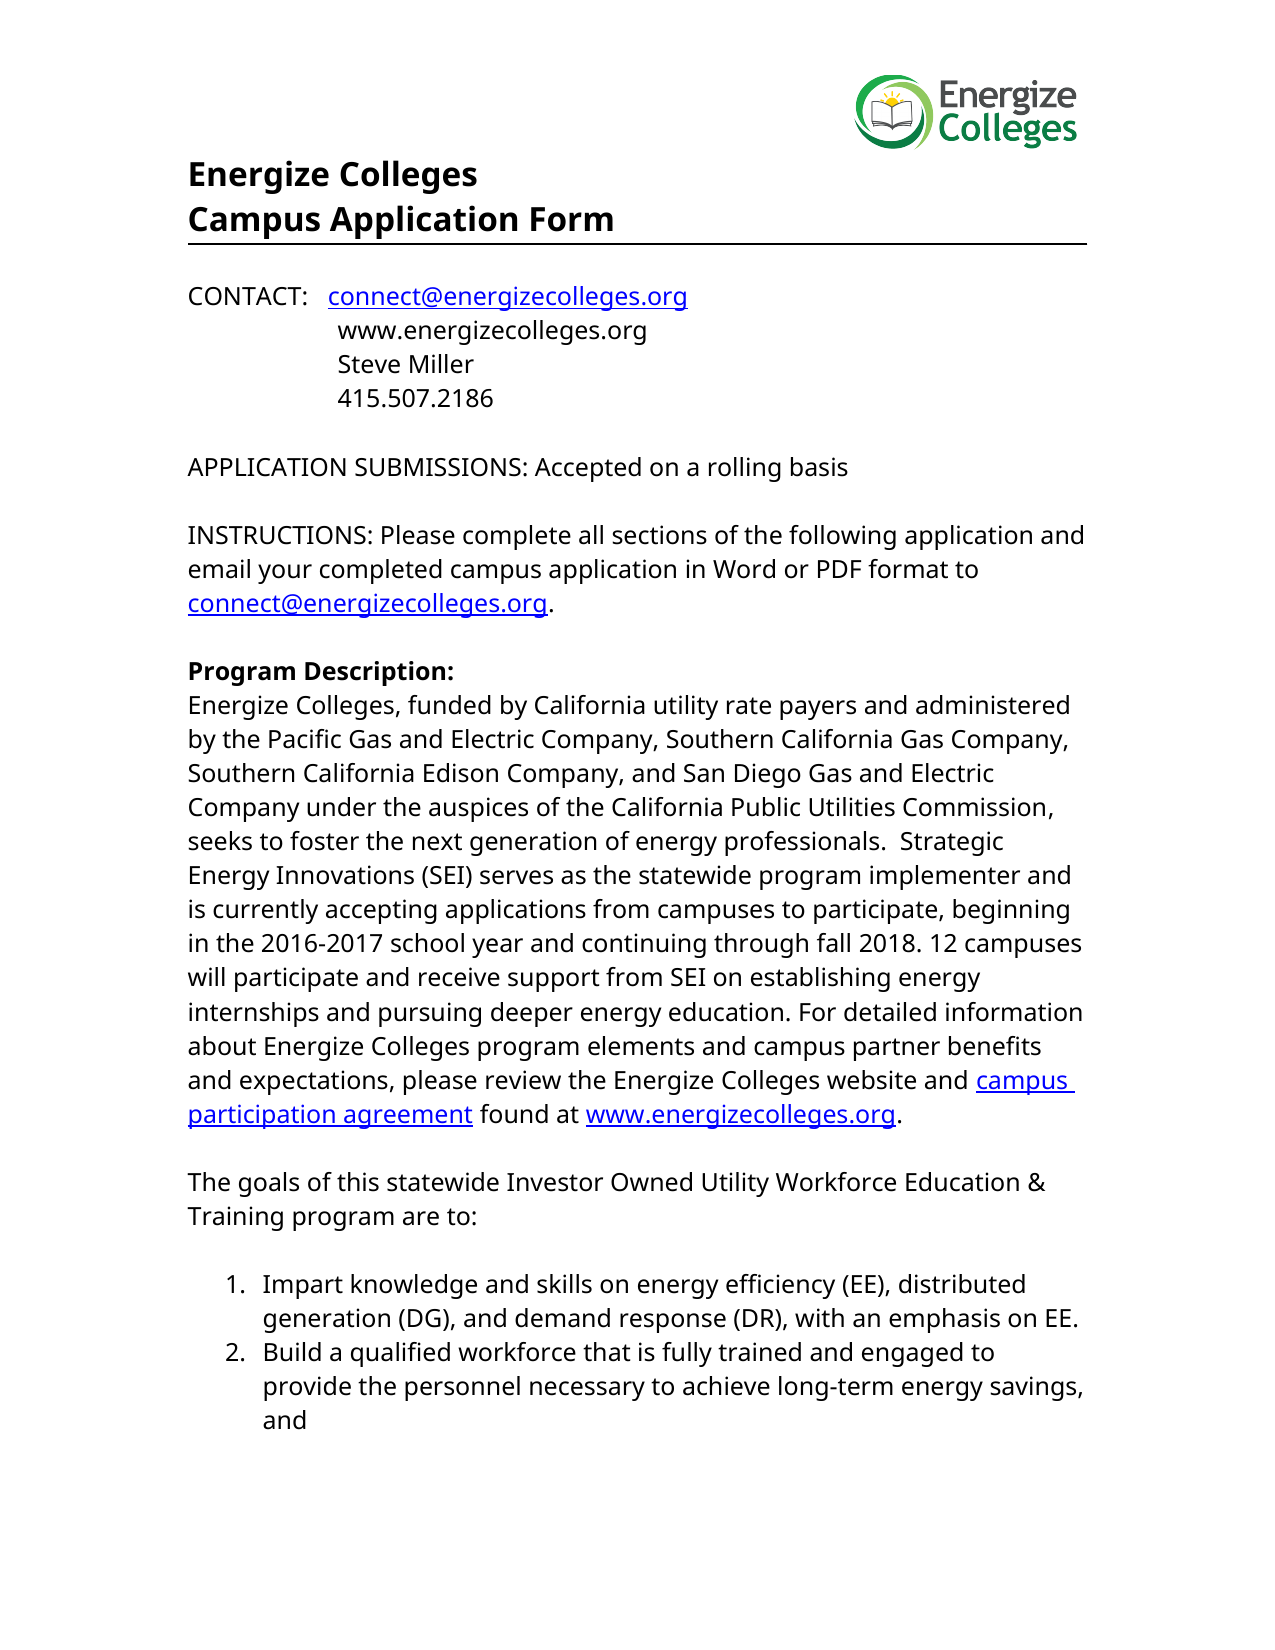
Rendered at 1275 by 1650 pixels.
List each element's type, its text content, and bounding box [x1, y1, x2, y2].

list CONTACT: connect@energizecolleges.org [187, 279, 1087, 313]
list 415.507.2186 [262, 381, 1087, 415]
list APPLICATION SUBMISSIONS: Accepted on a rolling basis [187, 449, 1087, 483]
picture [854, 75, 1088, 151]
text Campus Application Form [187, 196, 1087, 245]
list Steve Miller [262, 347, 1087, 381]
list Build a qualified workforce that is fully trained and engaged to provide the personnel necessary to achieve long-term energy savings, and [225, 1335, 1087, 1437]
list Energize Colleges, funded by California utility rate payers and administered by the Pacific Gas and Electric Company, Southern California Gas Company, Southern California Edison Company, and San Diego Gas and Electric Company under the auspices of the California Public Utilities Commission, seeks to foster the next generation of energy professionals. Strategic Energy Innovations (SEI) serves as the statewide program implementer and is currently accepting applications from campuses to participate, beginning in the 2016-2017 school year and continuing through fall 2018. 12 campuses will participate and receive support from SEI on establishing energy internships and pursuing deeper energy education. For detailed information about Energize Colleges program elements and campus partner benefits and expectations, please review the Energize Colleges website and campus participation agreement found at www.energizecolleges.org. [187, 688, 1087, 1130]
list INSTRUCTIONS: Please complete all sections of the following application and email your completed campus application in Word or PDF format to connect@energizecolleges.org. [187, 517, 1087, 619]
list Impart knowledge and skills on energy efficiency (EE), distributed generation (DG), and demand response (DR), with an emphasis on EE. [225, 1267, 1087, 1335]
text Energize Colleges [187, 150, 1087, 196]
list Program Description: [187, 653, 1087, 688]
list www.energizecolleges.org [187, 313, 1087, 347]
text The goals of this statewide Investor Owned Utility Workforce Education & Training program are to: [187, 1164, 1087, 1233]
